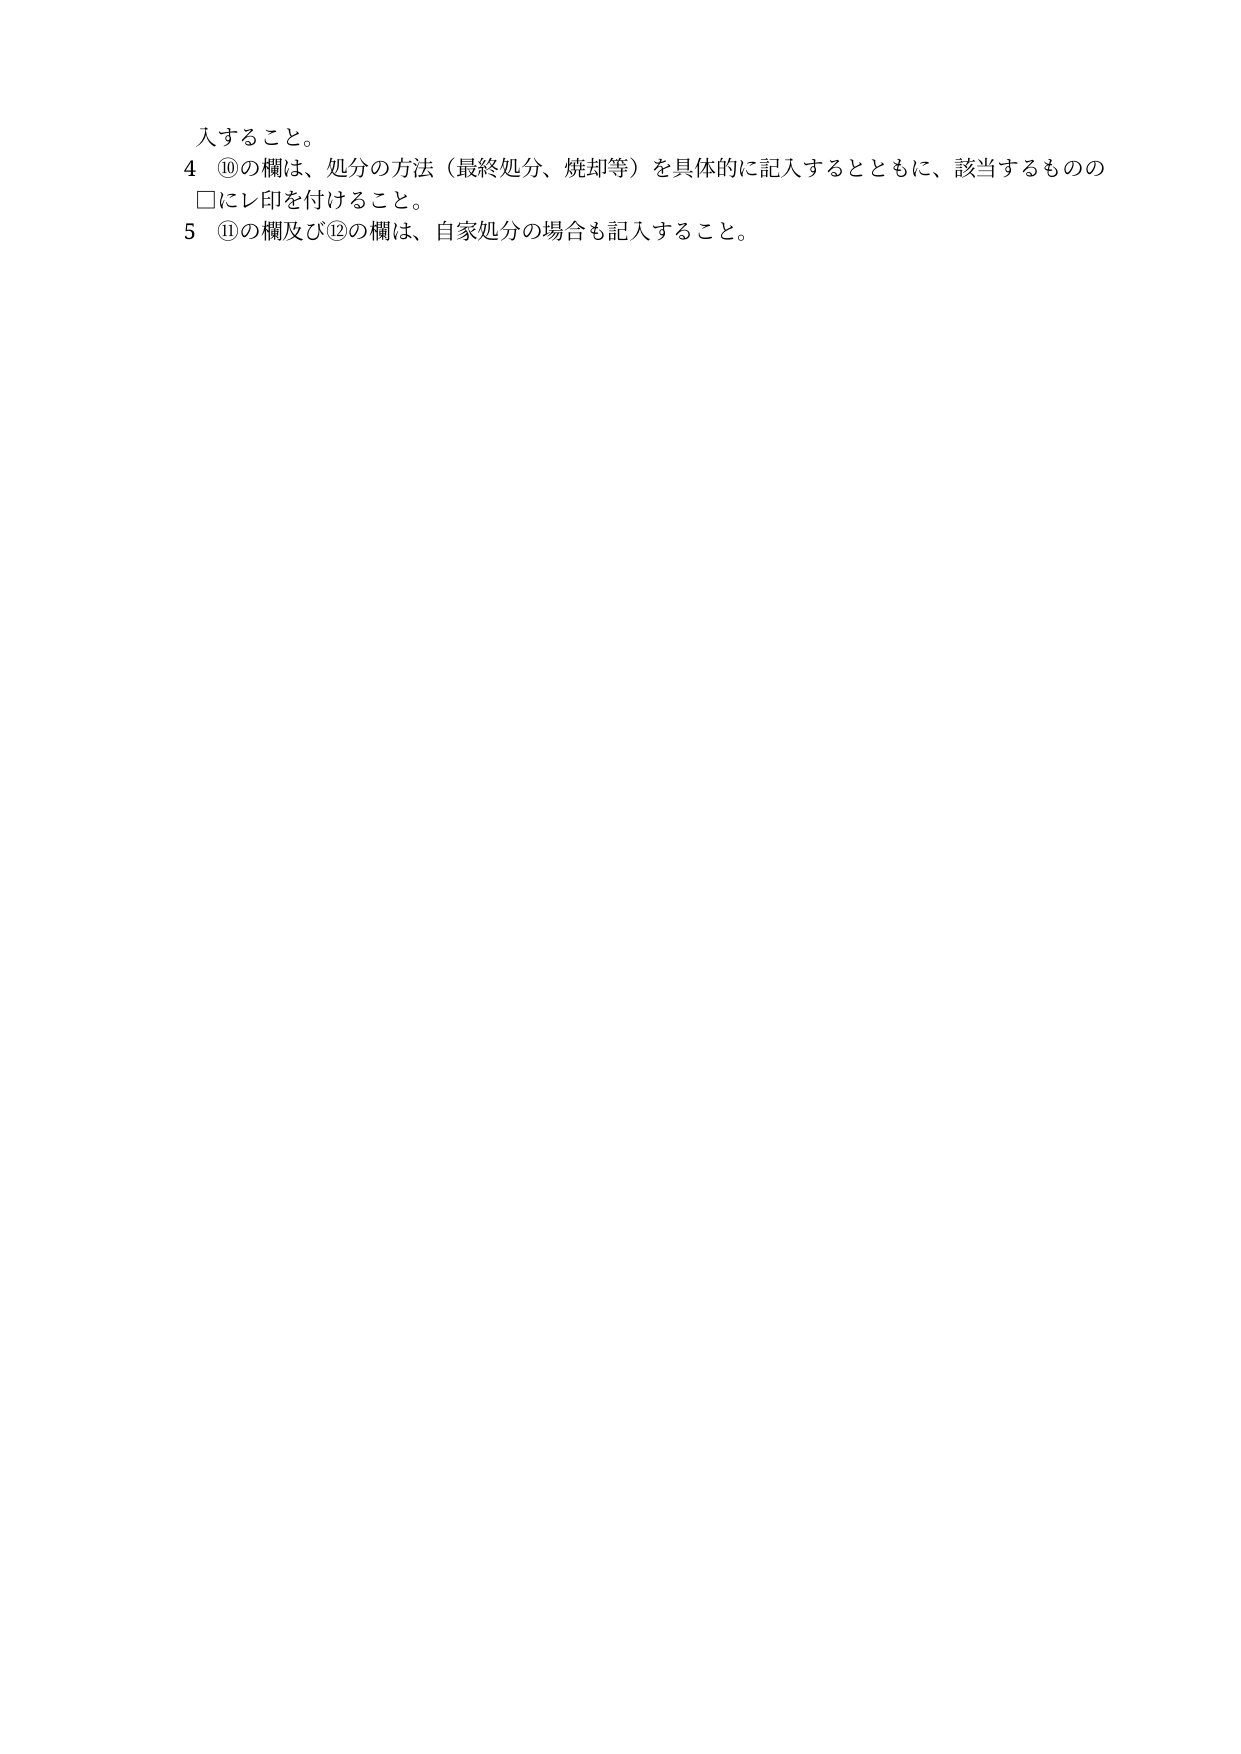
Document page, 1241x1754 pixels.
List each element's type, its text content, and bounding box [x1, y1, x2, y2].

text 5 ⑪の欄及び⑫の欄は、自家処分の場合も記入すること。 [118, 214, 1122, 246]
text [118, 120, 1122, 151]
text 4 ⑩の欄は、処分の方法（最終処分、焼却等）を具体的に記入するとともに、該当するものの□にレ印を付けること。 [118, 151, 1122, 214]
